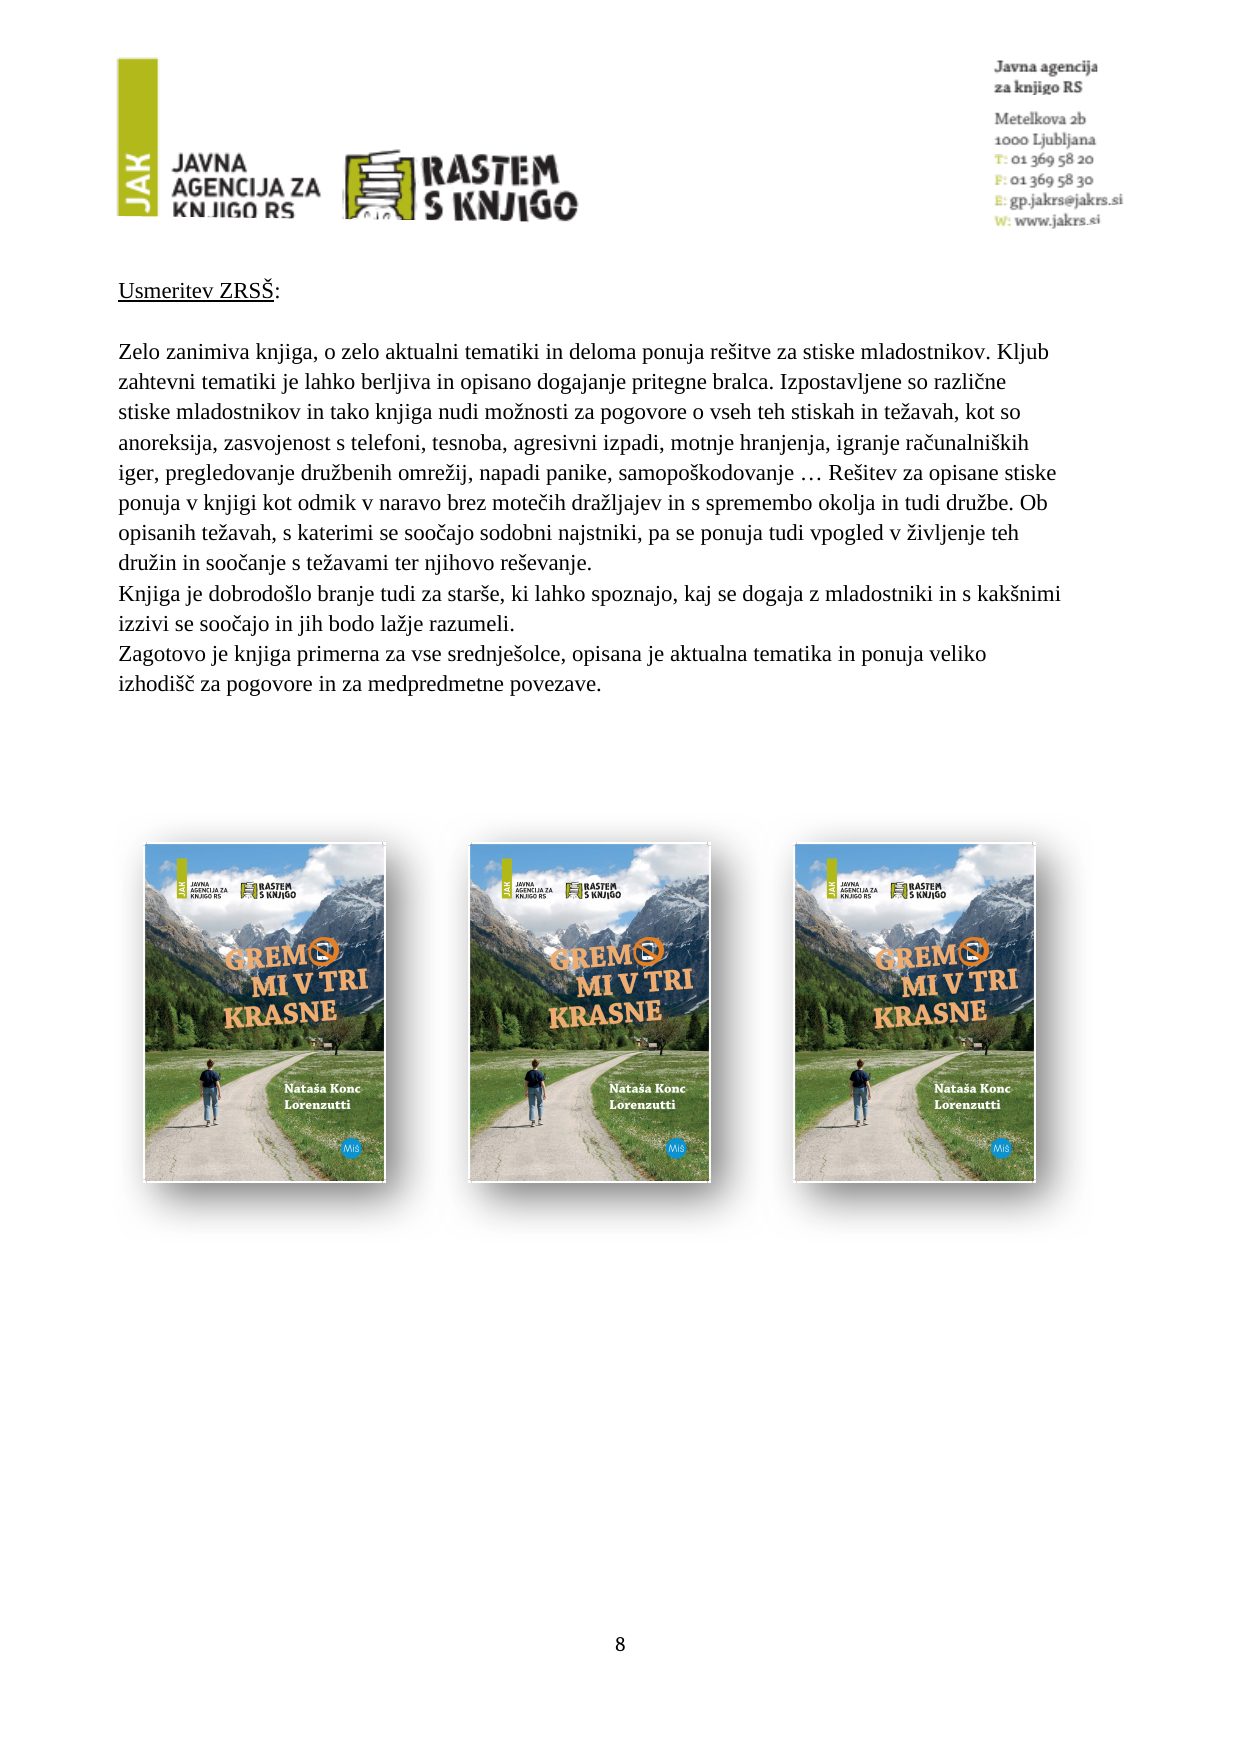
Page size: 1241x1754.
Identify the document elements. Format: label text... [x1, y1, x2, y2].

text Zelo zanimiva knjiga, o zelo aktualni tematiki in deloma ponuja rešitve za stiske mladostnikov. Kljub [118, 338, 1122, 364]
text iger, pregledovanje družbenih omrežij, napadi panike, samopoškodovanje … Rešitev za opisane stiske [118, 459, 1122, 485]
picture [468, 842, 711, 1183]
picture [793, 842, 1036, 1183]
text stiske mladostnikov in tako knjiga nudi možnosti za pogovore o vseh teh stiskah in težavah, kot so [118, 398, 1122, 425]
text anoreksija, zasvojenost s telefoni, tesnoba, agresivni izpadi, motnje hranjenja, igranje računalniških [118, 429, 1122, 455]
text Zagotovo je knjiga primerna za vse srednješolce, opisana je aktualna tematika in ponuja veliko [118, 640, 1122, 666]
picture [143, 842, 386, 1183]
text izzivi se soočajo in jih bodo lažje razumeli. [118, 610, 1122, 636]
text družin in soočanje s težavami ter njihovo reševanje. [118, 549, 1122, 576]
text opisanih težavah, s katerimi se soočajo sodobni najstniki, pa se ponuja tudi vpogled v življenje teh [118, 519, 1122, 546]
text ponuja v knjigi kot odmik v naravo brez motečih dražljajev in s spremembo okolja in tudi družbe. Ob [118, 489, 1122, 515]
text zahtevni tematiki je lahko berljiva in opisano dogajanje pritegne bralca. Izpostavljene so različne [118, 368, 1122, 394]
text Knjiga je dobrodošlo branje tudi za starše, ki lahko spoznajo, kaj se dogaja z mladostniki in s kakšnimi [118, 580, 1122, 606]
text Usmeritev ZRSŠ: [118, 278, 1122, 304]
text izhodišč za pogovore in za medpredmetne povezave. [118, 670, 1122, 697]
